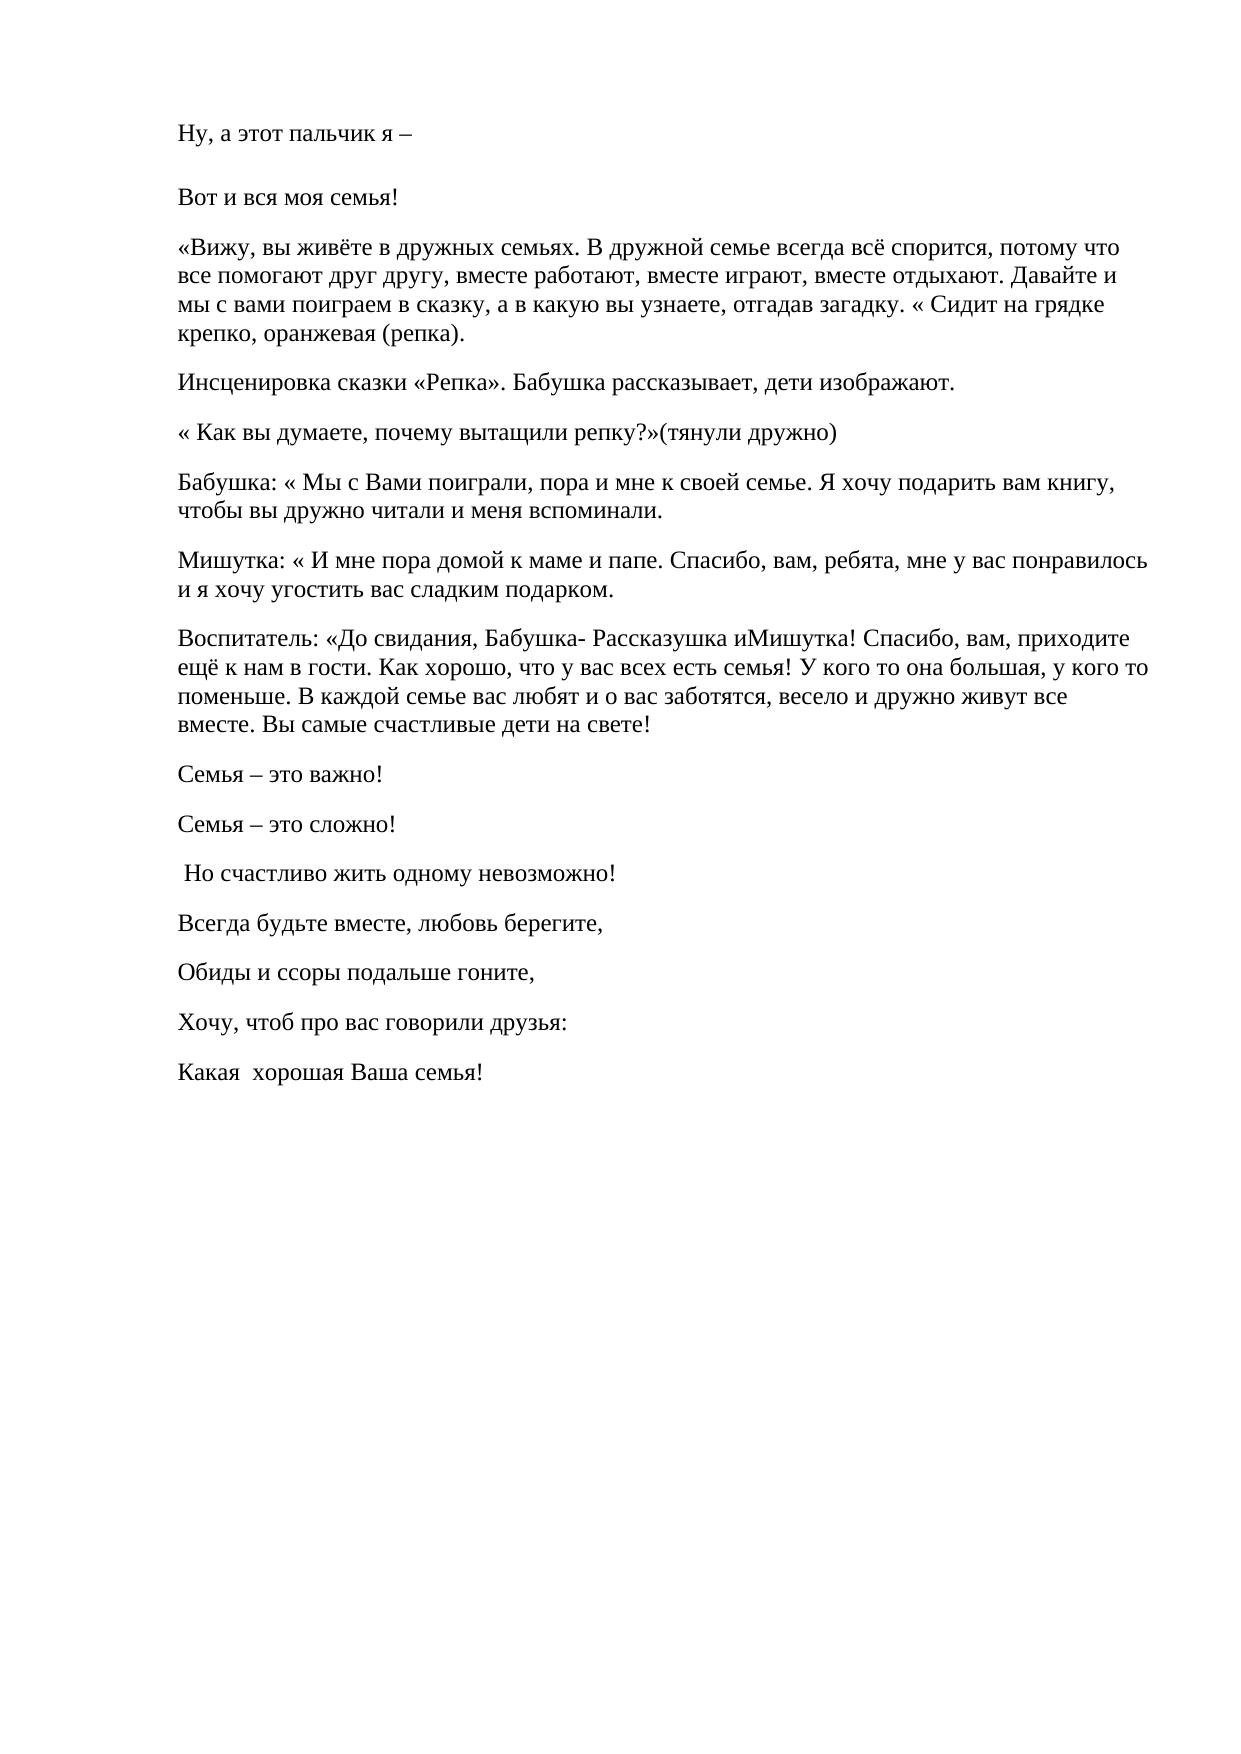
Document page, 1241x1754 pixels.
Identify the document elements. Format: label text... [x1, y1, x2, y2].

text Семья – это важно! [177, 759, 1152, 788]
text Какая хорошая Ваша семья! [177, 1057, 1152, 1085]
text Всегда будьте вместе, любовь берегите, [177, 908, 1152, 937]
text Вот и вся моя семья! [177, 182, 1152, 211]
text Ну, а этот пальчик я – [177, 118, 1152, 147]
text «Вижу, вы живёте в дружных семьях. В дружной семье всегда всё спорится, потому что все помогают друг другу, вместе работают, вместе играют, вместе отдыхают. Давайте и мы с вами поиграем в сказку, а в какую вы узнаете, отгадав загадку. « Сидит на грядке крепко, оранжевая (репка). [177, 232, 1152, 347]
text Хочу, чтоб про вас говорили друзья: [177, 1007, 1152, 1036]
text Воспитатель: «До свидания, Бабушка- Рассказушка иМишутка! Спасибо, вам, приходите ещё к нам в гости. Как хорошо, что у вас всех есть семья! У кого то она большая, у кого то поменьше. В каждой семье вас любят и о вас заботятся, весело и дружно живут все вместе. Вы самые счастливые дети на свете! [177, 623, 1152, 738]
text Семья – это сложно! [177, 809, 1152, 837]
text Инсценировка сказки «Репка». Бабушка рассказывает, дети изображают. [177, 367, 1152, 396]
text Обиды и ссоры подальше гоните, [177, 957, 1152, 986]
text « Как вы думаете, почему вытащили репку?»(тянули дружно) [177, 417, 1152, 446]
text Бабушка: « Мы с Вами поиграли, пора и мне к своей семье. Я хочу подарить вам книгу, чтобы вы дружно читали и меня вспоминали. [177, 467, 1152, 524]
text Мишутка: « И мне пора домой к маме и папе. Спасибо, вам, ребята, мне у вас понравилось и я хочу угостить вас сладким подарком. [177, 545, 1152, 602]
text Но счастливо жить одному невозможно! [177, 858, 1152, 887]
